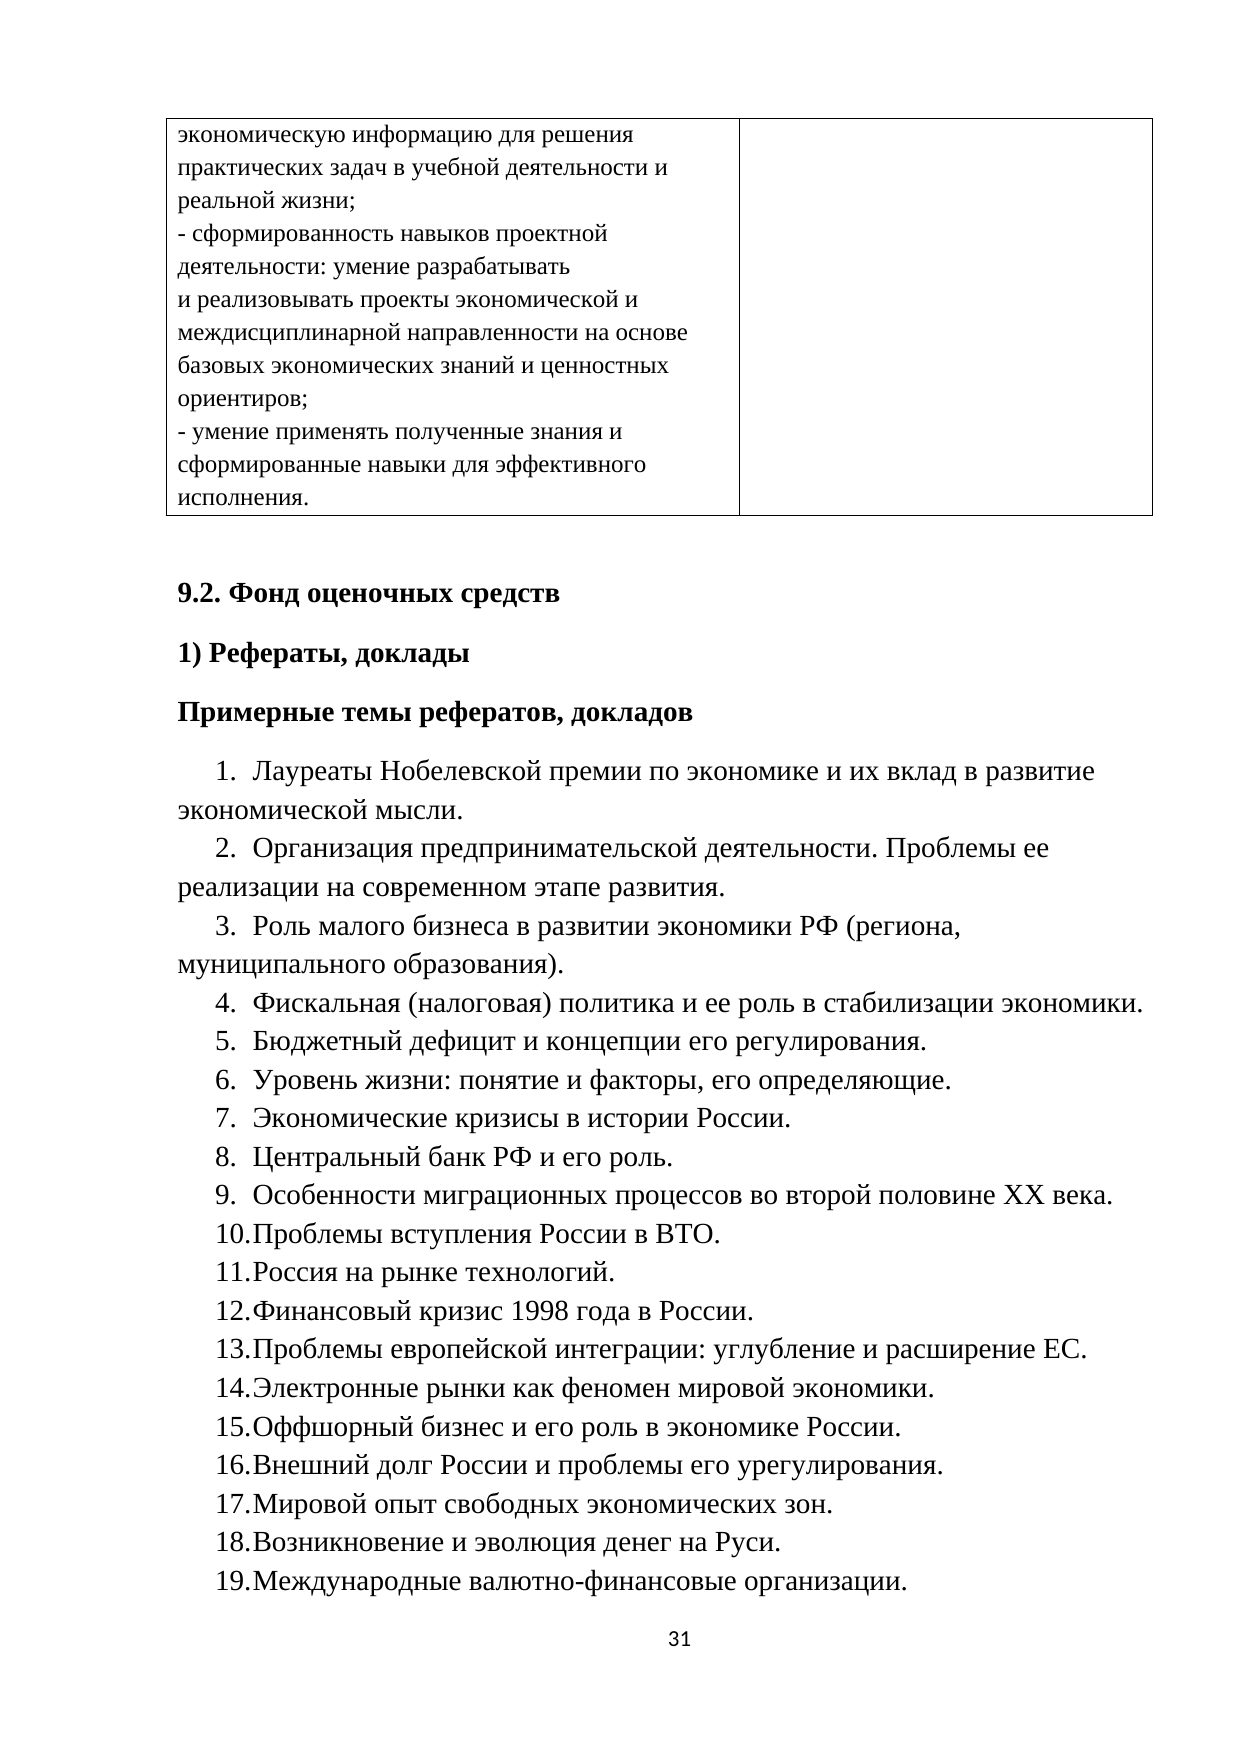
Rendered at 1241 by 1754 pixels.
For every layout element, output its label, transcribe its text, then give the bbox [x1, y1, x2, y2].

list Роль малого бизнеса в развитии экономики РФ (региона, [215, 908, 1181, 941]
text реализации на современном этапе развития. [177, 869, 1181, 903]
list Особенности миграционных процессов во второй половине ХХ века. [215, 1177, 1181, 1211]
list Центральный банк РФ и его роль. [215, 1139, 1181, 1172]
text муниципального образования). [177, 946, 1181, 980]
list Международные валютно-финансовые организации. [215, 1563, 1181, 1596]
list Уровень жизни: понятие и факторы, его определяющие. [215, 1062, 1181, 1095]
list Экономические кризисы в истории России. [215, 1100, 1181, 1134]
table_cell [167, 119, 739, 515]
list Возникновение и эволюция денег на Руси. [215, 1524, 1181, 1558]
list Мировой опыт свободных экономических зон. [215, 1486, 1181, 1519]
text экономической мысли. [177, 792, 1181, 826]
text 1) Рефераты, доклады [177, 635, 1181, 668]
list Россия на рынке технологий. [215, 1254, 1181, 1288]
list Лауреаты Нобелевской премии по экономике и их вклад в развитие [215, 753, 1181, 787]
list Оффшорный бизнес и его роль в экономике России. [215, 1409, 1181, 1442]
list Финансовый кризис 1998 года в России. [215, 1293, 1181, 1327]
list Электронные рынки как феномен мировой экономики. [215, 1370, 1181, 1404]
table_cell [740, 119, 1152, 515]
list Проблемы европейской интеграции: углубление и расширение ЕС. [215, 1332, 1181, 1365]
list Внешний долг России и проблемы его урегулирования. [215, 1447, 1181, 1481]
list Проблемы вступления России в ВТО. [215, 1216, 1181, 1249]
list Фискальная (налоговая) политика и ее роль в стабилизации экономики. [215, 985, 1181, 1018]
text Примерные темы рефератов, докладов [177, 694, 1181, 728]
list Бюджетный дефицит и концепции его регулирования. [215, 1023, 1181, 1057]
list Организация предпринимательской деятельности. Проблемы ее [215, 831, 1181, 864]
text 9.2. Фонд оценочных средств [177, 575, 1181, 609]
